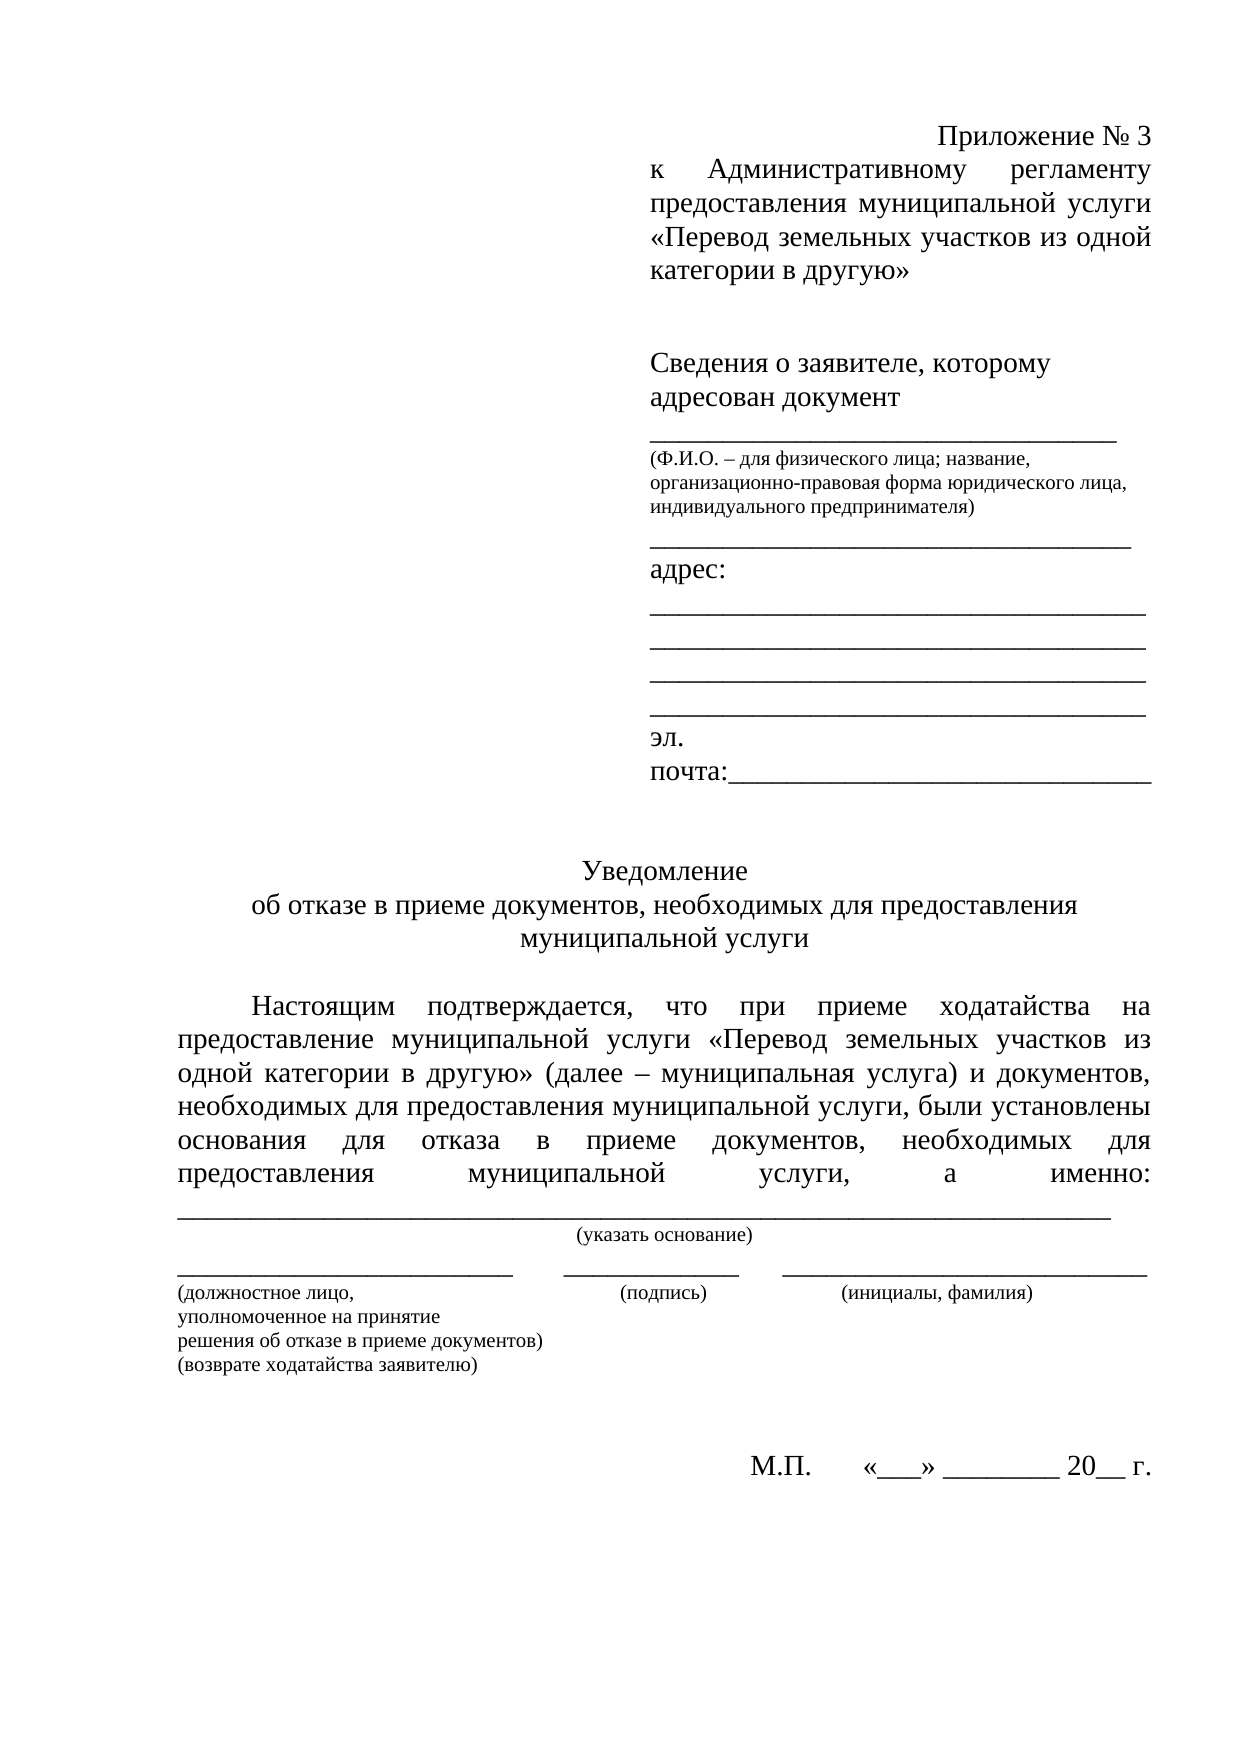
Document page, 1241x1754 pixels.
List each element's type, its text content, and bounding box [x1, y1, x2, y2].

text Уведомление [177, 853, 1152, 887]
text (возврате ходатайства заявителю) [177, 1352, 1152, 1376]
text __________________________________ [650, 619, 1152, 652]
text __________________________________ [650, 686, 1152, 719]
text эл. почта:_____________________________ [650, 719, 1152, 786]
text _______________________ ____________ _________________________ [177, 1246, 1152, 1280]
text Приложение № 3 [177, 118, 1152, 152]
text __________________________________ [650, 652, 1152, 686]
text ________________________________ [650, 412, 1152, 446]
text решения об отказе в приеме документов) [177, 1328, 1152, 1352]
text к Административному регламенту предоставления муниципальной услуги «Перевод земельных участков из одной категории в другую» [650, 152, 1152, 286]
text Настоящим подтверждается, что при приеме ходатайства на предоставление муниципальной услуги «Перевод земельных участков из одной категории в другую» (далее – муниципальная услуга) и документов, необходимых для предоставления муниципальной услуги, были установлены основания для отказа в приеме документов, необходимых для предоставления муниципальной услуги, а именно: ________________________________________________________________ [177, 988, 1152, 1222]
text М.П. «___» ________ 20__ г. [177, 1448, 1152, 1482]
text _________________________________ [650, 518, 1152, 552]
text уполномоченное на принятие [177, 1304, 1152, 1328]
text (указать основание) [177, 1222, 1152, 1246]
text адрес: __________________________________ [650, 552, 1152, 619]
text (должностное лицо, (подпись) (инициалы, фамилия) [177, 1280, 1152, 1304]
text Сведения о заявителе, которому адресован документ [650, 345, 1152, 412]
text об отказе в приеме документов, необходимых для предоставления муниципальной услуги [177, 887, 1152, 954]
text (Ф.И.О. – для физического лица; название, организационно-правовая форма юридического лица, индивидуального предпринимателя) [650, 446, 1152, 518]
